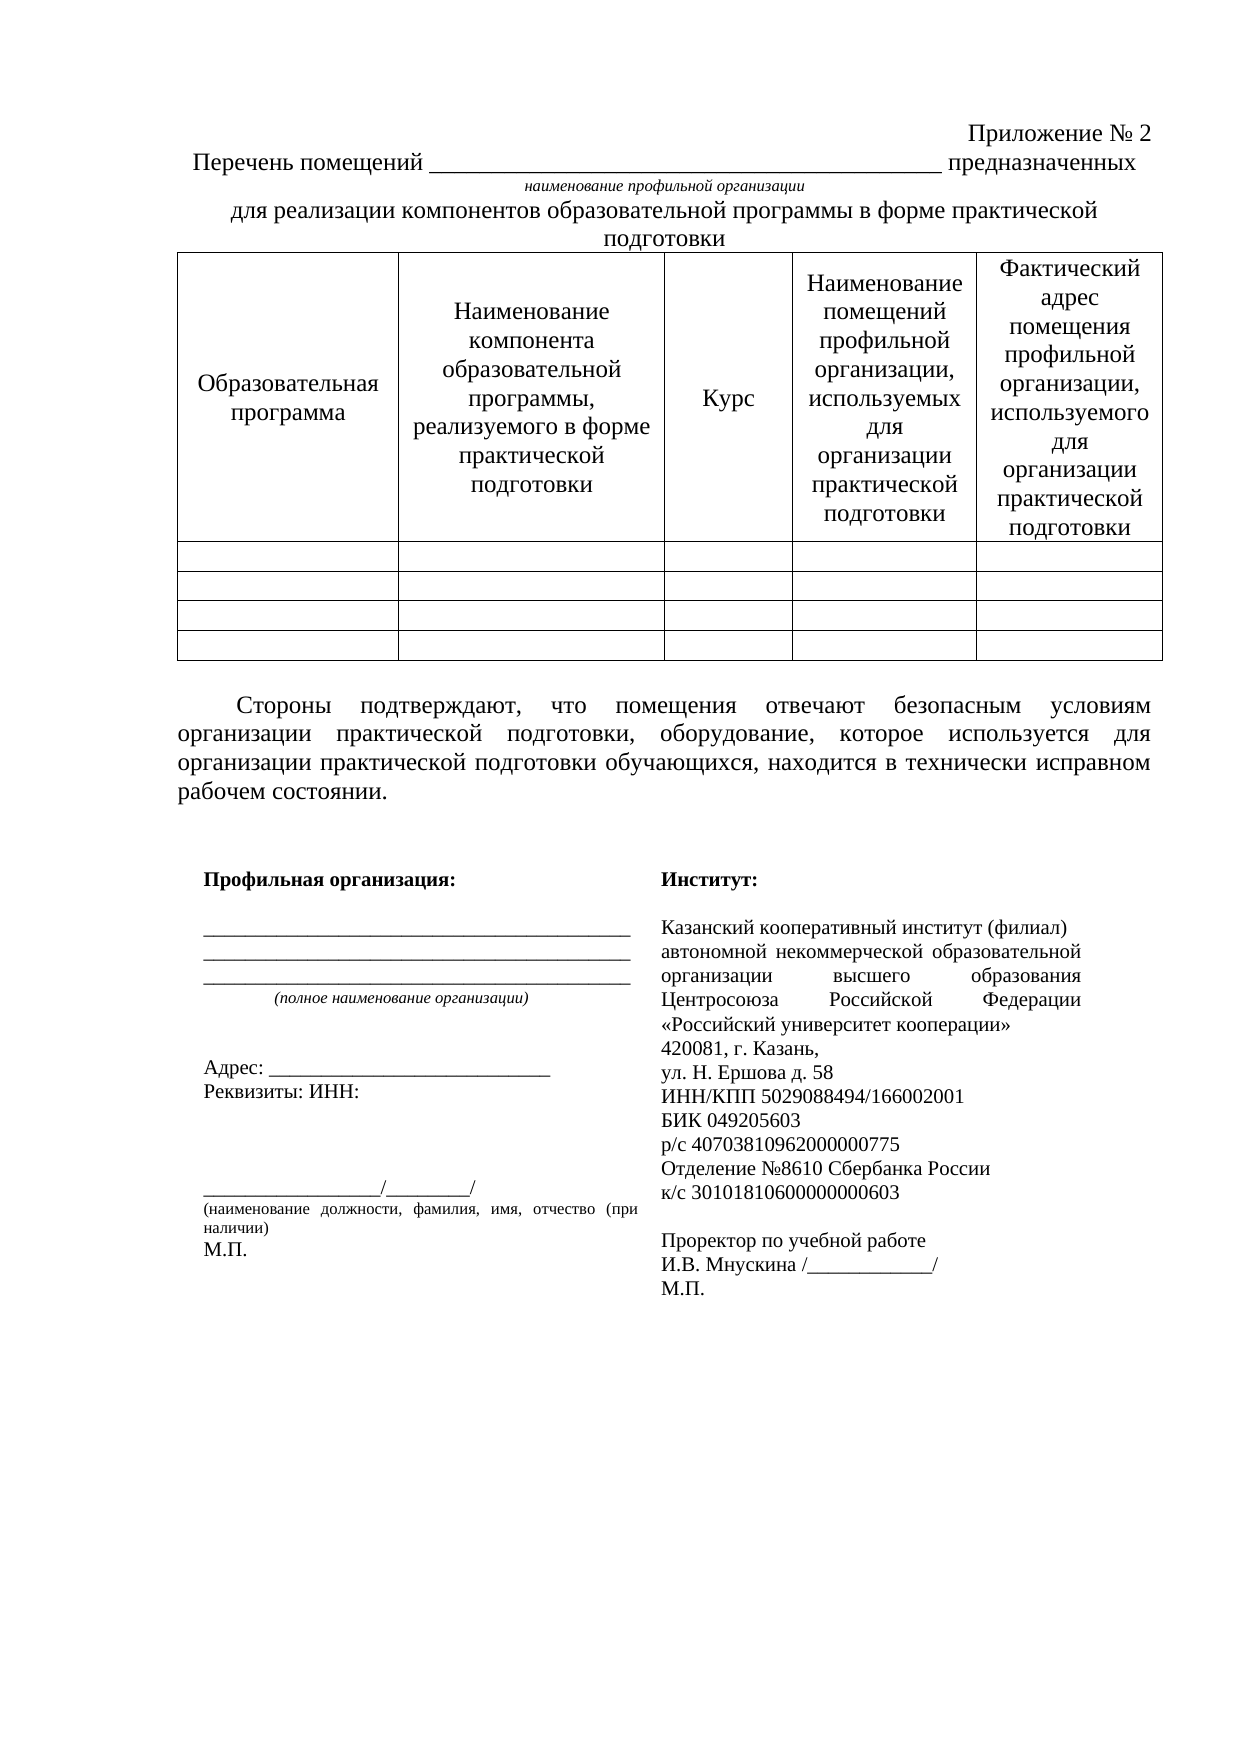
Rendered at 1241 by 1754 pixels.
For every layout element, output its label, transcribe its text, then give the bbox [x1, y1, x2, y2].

table_cell [399, 631, 664, 660]
table_cell [665, 631, 792, 660]
table_header Наименование помещений профильной организации, используемых для организации практической подготовки [793, 253, 976, 541]
table_cell [178, 601, 398, 630]
table_cell [977, 572, 1162, 600]
table_cell [665, 601, 792, 630]
text Перечень помещений _________________________________________ предназначенных [177, 147, 1152, 176]
table_cell [178, 542, 398, 571]
table_cell [977, 631, 1162, 660]
table_cell [977, 601, 1162, 630]
table_cell [178, 631, 398, 660]
table_cell [178, 572, 398, 600]
table_header Курс [665, 253, 792, 541]
table_header Наименование компонента образовательной программы, реализуемого в форме практической подготовки [399, 253, 664, 541]
text Приложение № 2 [177, 118, 1152, 147]
table_header Институт: Казанский кооперативный институт (филиал) автономной некоммерческой образовательной организации высшего образования Центросоюза Российской Федерации «Российский университет кооперации» 420081, г. Казань, ул. Н. Ершова д. 58 ИНН/КПП 5029088494/166002001 БИК 049205603 р/с 40703810962000000775 Отделение №8610 Сбербанка России к/с 30101810600000000603 Проректор по учебной работе И.В. Мнускина /____________/ М.П. [650, 867, 1093, 1300]
table_cell [399, 572, 664, 600]
table_cell [793, 572, 976, 600]
table_cell [793, 601, 976, 630]
table_cell [793, 631, 976, 660]
table_header Профильная организация: ___________________________________________________________________________________________________________________________ (полное наименование организации) Адрес: ___________________________ Реквизиты: ИНН: _________________/________/ (наименование должности, фамилия, имя, отчество (при наличии) М.П. [192, 867, 649, 1300]
table_header Образовательная программа [178, 253, 398, 541]
table_cell [665, 542, 792, 571]
text для реализации компонентов образовательной программы в форме практической подготовки [177, 195, 1152, 252]
table_cell [665, 572, 792, 600]
table_header Фактический адрес помещения профильной организации, используемого для организации практической подготовки [977, 253, 1162, 541]
table_cell [793, 542, 976, 571]
table_cell [977, 542, 1162, 571]
table_cell [399, 601, 664, 630]
text наименование профильной организации [177, 176, 1152, 195]
text Стороны подтверждают, что помещения отвечают безопасным условиям организации практической подготовки, оборудование, которое используется для организации практической подготовки обучающихся, находится в технически исправном рабочем состоянии. [177, 690, 1152, 805]
table_cell [399, 542, 664, 571]
